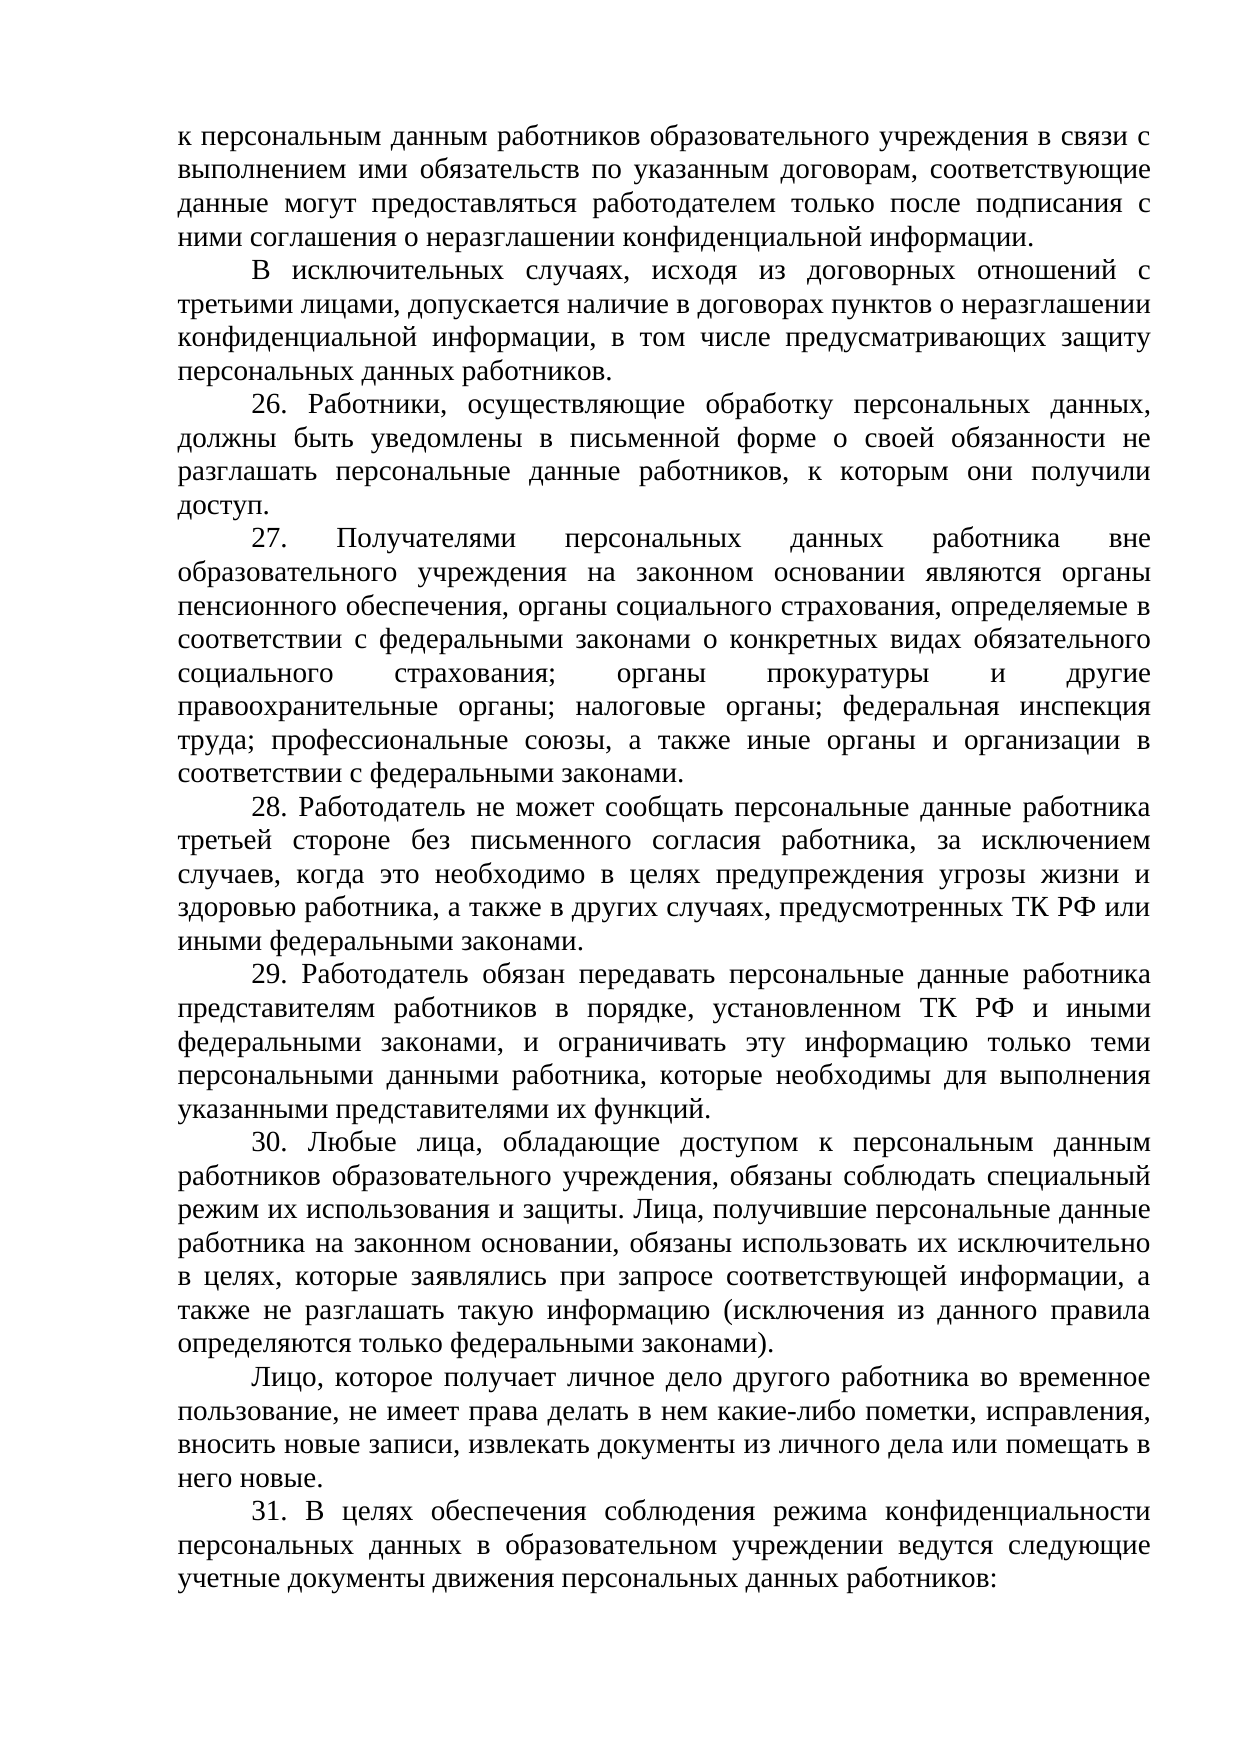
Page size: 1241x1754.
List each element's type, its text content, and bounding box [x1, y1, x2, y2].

text 30. Любые лица, обладающие доступом к персональным данным работников образовательного учреждения, обязаны соблюдать специальный режим их использования и защиты. Лица, получившие персональные данные работника на законном основании, обязаны использовать их исключительно в целях, которые заявлялись при запросе соответствующей информации, а также не разглашать такую информацию (исключения из данного правила определяются только федеральными законами). [177, 1124, 1152, 1359]
text 31. В целях обеспечения соблюдения режима конфиденциальности персональных данных в образовательном учреждении ведутся следующие учетные документы движения персональных данных работников: [177, 1493, 1152, 1594]
text 26. Работники, осуществляющие обработку персональных данных, должны быть уведомлены в письменной форме о своей обязанности не разглашать персональные данные работников, к которым они получили доступ. [177, 386, 1152, 521]
text 28. Работодатель не может сообщать персональные данные работника третьей стороне без письменного согласия работника, за исключением случаев, когда это необходимо в целях предупреждения угрозы жизни и здоровью работника, а также в других случаях, предусмотренных ТК РФ или иными федеральными законами. [177, 789, 1152, 957]
text 27. Получателями персональных данных работника вне образовательного учреждения на законном основании являются органы пенсионного обеспечения, органы социального страхования, определяемые в соответствии с федеральными законами о конкретных видах обязательного социального страхования; органы прокуратуры и другие правоохранительные органы; налоговые органы; федеральная инспекция труда; профессиональные союзы, а также иные органы и организации в соответствии с федеральными законами. [177, 521, 1152, 789]
text В исключительных случаях, исходя из договорных отношений с третьими лицами, допускается наличие в договорах пунктов о неразглашении конфиденциальной информации, в том числе предусматривающих защиту персональных данных работников. [177, 252, 1152, 386]
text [177, 118, 1152, 252]
text Лицо, которое получает личное дело другого работника во временное пользование, не имеет права делать в нем какие-либо пометки, исправления, вносить новые записи, извлекать документы из личного дела или помещать в него новые. [177, 1359, 1152, 1493]
text 29. Работодатель обязан передавать персональные данные работника представителям работников в порядке, установленном ТК РФ и иными федеральными законами, и ограничивать эту информацию только теми персональными данными работника, которые необходимы для выполнения указанными представителями их функций. [177, 957, 1152, 1124]
